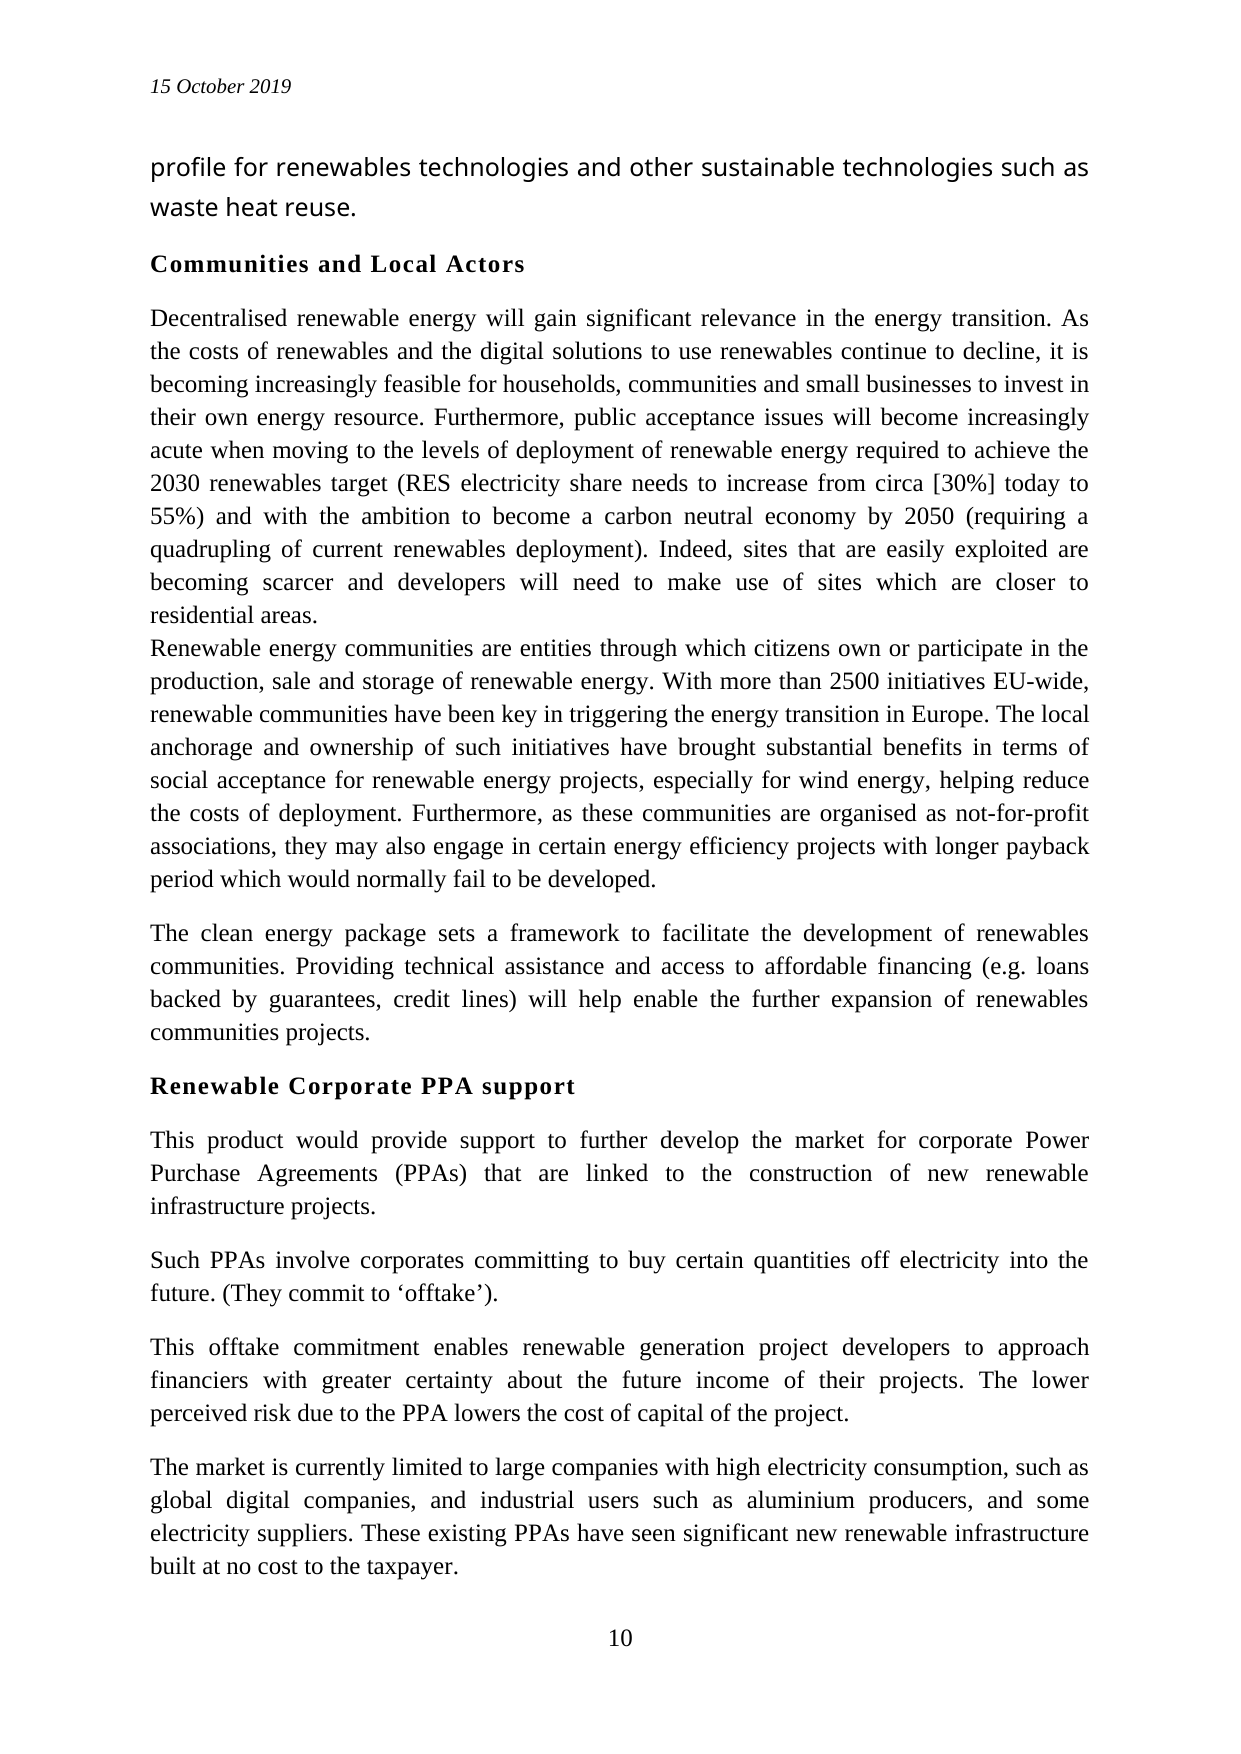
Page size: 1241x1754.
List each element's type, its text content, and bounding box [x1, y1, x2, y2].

text Such PPAs involve corporates committing to buy certain quantities off electricity into the future. (They commit to ‘offtake’). [150, 1245, 1090, 1307]
text The clean energy package sets a framework to facilitate the development of renewables communities. Providing technical assistance and access to affordable financing (e.g. loans backed by guarantees, credit lines) will help enable the further expansion of renewables communities projects. [150, 918, 1090, 1046]
text Decentralised renewable energy will gain significant relevance in the energy transition. As the costs of renewables and the digital solutions to use renewables continue to decline, it is becoming increasingly feasible for households, communities and small businesses to invest in their own energy resource. Furthermore, public acceptance issues will become increasingly acute when moving to the levels of deployment of renewable energy required to achieve the 2030 renewables target (RES electricity share needs to increase from circa [30%] today to 55%) and with the ambition to become a carbon neutral economy by 2050 (requiring a quadrupling of current renewables deployment). Indeed, sites that are easily exploited are becoming scarcer and developers will need to make use of sites which are closer to residential areas. [150, 303, 1090, 629]
subtitle Communities and Local Actors [150, 249, 1090, 278]
text The market is currently limited to large companies with high electricity consumption, such as global digital companies, and industrial users such as aluminium producers, and some electricity suppliers. These existing PPAs have seen significant new renewable infrastructure built at no cost to the taxpayer. [150, 1452, 1090, 1579]
subtitle Renewable Corporate PPA support [150, 1071, 1090, 1100]
text This offtake commitment enables renewable generation project developers to approach financiers with greater certainty about the future income of their projects. The lower perceived risk due to the PPA lowers the cost of capital of the project. [150, 1332, 1090, 1427]
text Renewable energy communities are entities through which citizens own or participate in the production, sale and storage of renewable energy. With more than 2500 initiatives EU-wide, renewable communities have been key in triggering the energy transition in Europe. The local anchorage and ownership of such initiatives have brought substantial benefits in terms of social acceptance for renewable energy projects, especially for wind energy, helping reduce the costs of deployment. Furthermore, as these communities are organised as not-for-profit associations, they may also engage in certain energy efficiency projects with longer payback period which would normally fail to be developed. [150, 633, 1090, 893]
text This product would provide support to further develop the market for corporate Power Purchase Agreements (PPAs) that are linked to the construction of new renewable infrastructure projects. [150, 1125, 1090, 1220]
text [150, 150, 1090, 223]
